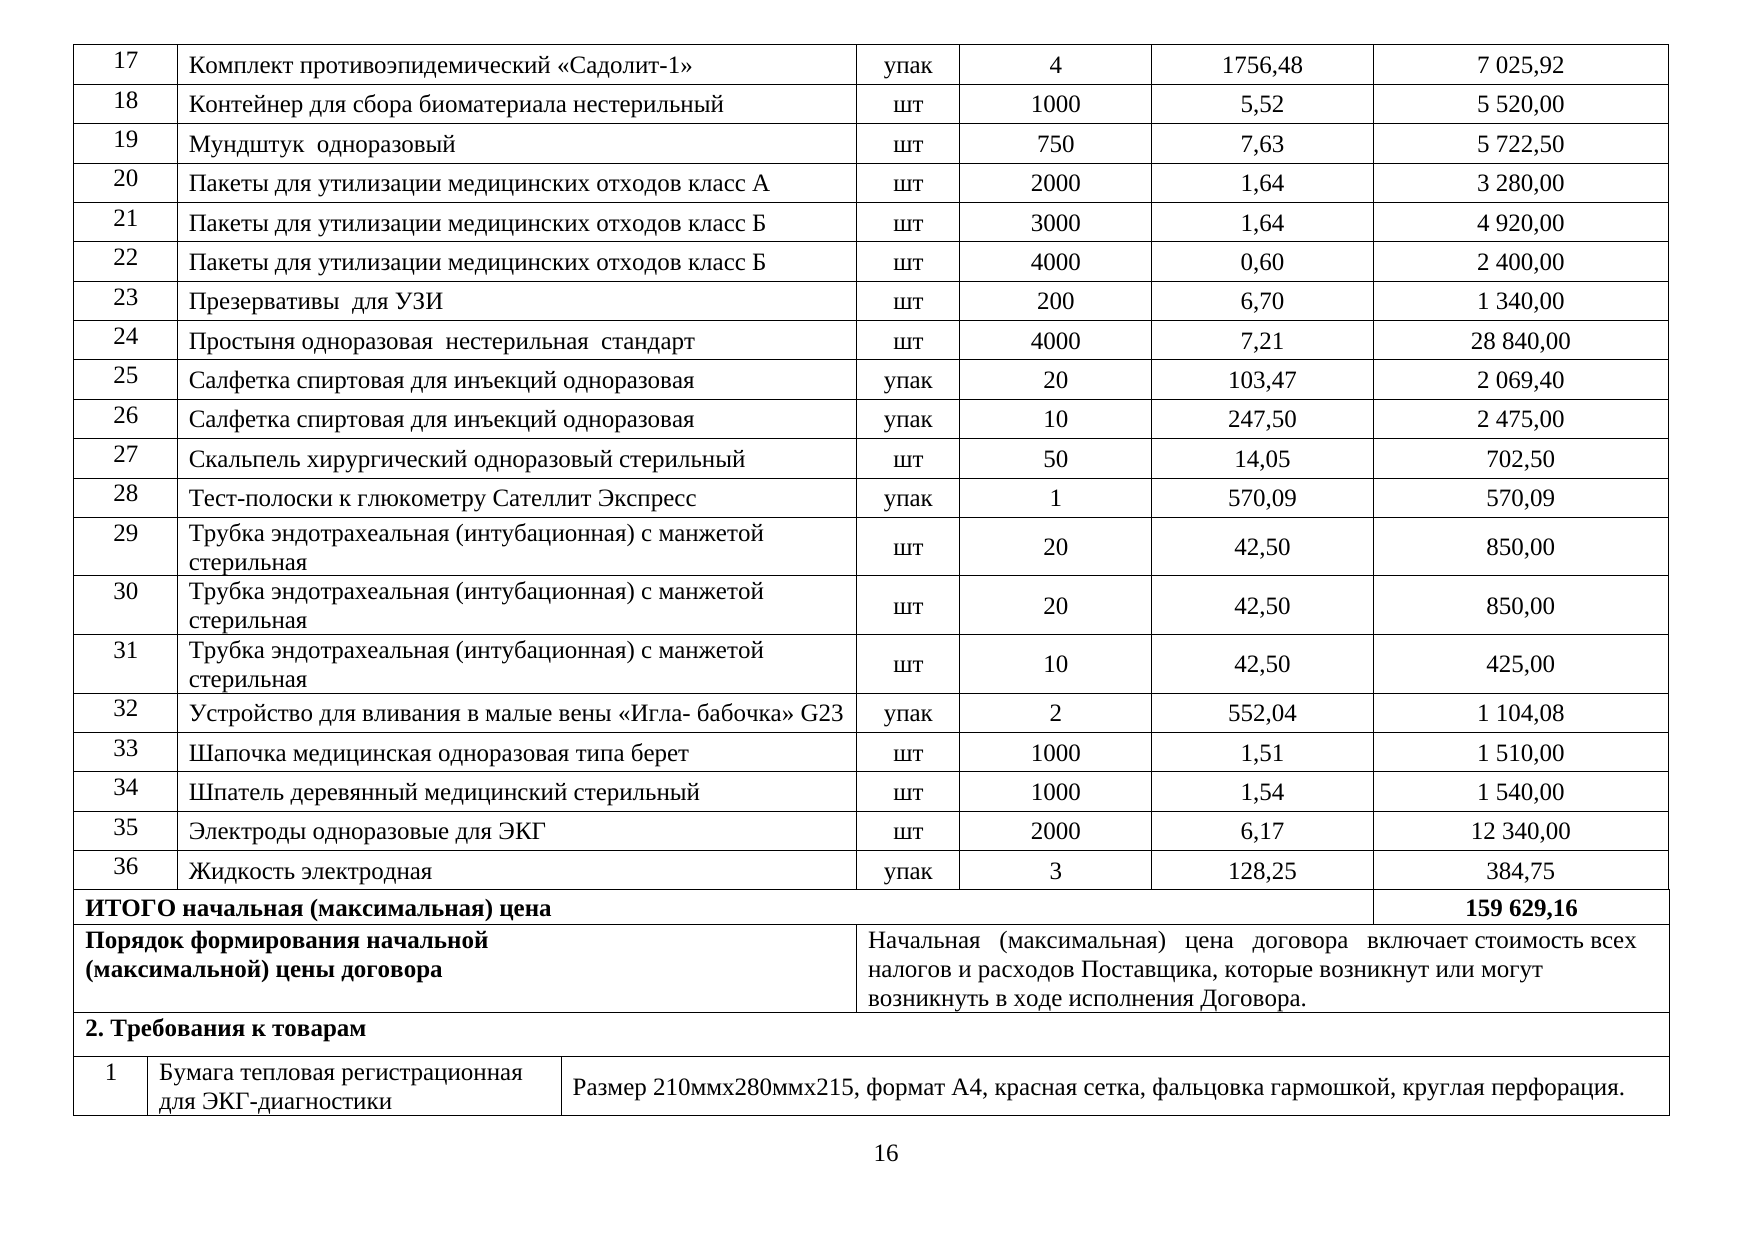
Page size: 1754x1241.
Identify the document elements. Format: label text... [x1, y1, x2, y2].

table_cell 1 540,00 [1374, 772, 1668, 811]
table_cell шт [857, 518, 959, 575]
table_cell 4000 [960, 321, 1151, 359]
table_cell шт [857, 242, 959, 281]
table_cell 1 340,00 [1374, 282, 1668, 320]
table_cell Пакеты для утилизации медицинских отходов класс Б [178, 242, 856, 281]
table_cell 552,04 [1152, 694, 1373, 732]
table_cell 2000 [960, 812, 1151, 850]
table_cell 20 [960, 518, 1151, 575]
table_cell 21 [74, 203, 177, 241]
table_cell упак [857, 851, 959, 889]
table_cell Шпатель деревянный медицинский стерильный [178, 772, 856, 811]
table_cell шт [857, 85, 959, 123]
table_cell 30 [74, 576, 177, 634]
table_cell Устройство для вливания в малые вены «Игла- бабочка» G23 [178, 694, 856, 732]
table_cell 7 025,92 [1374, 45, 1668, 84]
table_cell шт [857, 203, 959, 241]
table_cell Трубка эндотрахеальная (интубационная) с манжетой стерильная [178, 635, 856, 692]
table_cell 42,50 [1152, 635, 1373, 692]
table_cell шт [857, 124, 959, 162]
table_cell 19 [74, 124, 177, 162]
table_cell 33 [74, 733, 177, 771]
table_cell Салфетка спиртовая для инъекций одноразовая [178, 360, 856, 399]
table_cell упак [857, 694, 959, 732]
table_cell 18 [74, 85, 177, 123]
table_cell Пакеты для утилизации медицинских отходов класс Б [178, 203, 856, 241]
table_cell 4 920,00 [1374, 203, 1668, 241]
table_cell Контейнер для сбора биоматериала нестерильный [178, 85, 856, 123]
table_cell 750 [960, 124, 1151, 162]
table_cell 2 [960, 694, 1151, 732]
table_cell 50 [960, 439, 1151, 477]
table_cell 200 [960, 282, 1151, 320]
table_cell 20 [960, 360, 1151, 399]
table_cell 384,75 [1374, 851, 1668, 889]
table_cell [148, 1057, 561, 1115]
table_cell 6,17 [1152, 812, 1373, 850]
table_cell 35 [74, 812, 177, 850]
table_cell 1,54 [1152, 772, 1373, 811]
table_cell 3 [960, 851, 1151, 889]
table_cell 10 [960, 635, 1151, 692]
table_cell 103,47 [1152, 360, 1373, 399]
table_cell шт [857, 282, 959, 320]
table_cell ИТОГО начальная (максимальная) цена [74, 890, 1373, 924]
table_cell 2 400,00 [1374, 242, 1668, 281]
table_cell 1,64 [1152, 164, 1373, 202]
table_cell Жидкость электродная [178, 851, 856, 889]
table_cell упак [857, 45, 959, 84]
table_cell 22 [74, 242, 177, 281]
table_cell 0,60 [1152, 242, 1373, 281]
table_cell 28 840,00 [1374, 321, 1668, 359]
table_cell 36 [74, 851, 177, 889]
table_cell Шапочка медицинская одноразовая типа берет [178, 733, 856, 771]
table_cell 27 [74, 439, 177, 477]
table_cell 24 [74, 321, 177, 359]
table_cell 850,00 [1374, 576, 1668, 634]
table_cell шт [857, 164, 959, 202]
table_cell 26 [74, 400, 177, 438]
table_cell шт [857, 772, 959, 811]
table_cell шт [857, 321, 959, 359]
table_cell 7,63 [1152, 124, 1373, 162]
table_cell 6,70 [1152, 282, 1373, 320]
table_cell шт [857, 733, 959, 771]
table_cell 2 475,00 [1374, 400, 1668, 438]
table_cell 1000 [960, 772, 1151, 811]
table_cell Пакеты для утилизации медицинских отходов класс А [178, 164, 856, 202]
table_cell упак [857, 479, 959, 517]
table_cell 3 280,00 [1374, 164, 1668, 202]
table_cell 128,25 [1152, 851, 1373, 889]
table_cell 10 [960, 400, 1151, 438]
table_cell Трубка эндотрахеальная (интубационная) с манжетой стерильная [178, 518, 856, 575]
table_cell упак [857, 400, 959, 438]
table_cell Начальная (максимальная) цена договора включает стоимость всех налогов и расходов Поставщика, которые возникнут или могут возникнуть в ходе исполнения Договора. [857, 925, 1669, 1012]
table_cell 3000 [960, 203, 1151, 241]
table_cell Комплект противоэпидемический «Садолит-1» [178, 45, 856, 84]
table_cell шт [857, 635, 959, 692]
table_cell Скальпель хирургический одноразовый стерильный [178, 439, 856, 477]
table_cell шт [857, 812, 959, 850]
table_cell Простыня одноразовая нестерильная стандарт [178, 321, 856, 359]
table_cell 17 [74, 45, 177, 84]
table_cell 42,50 [1152, 576, 1373, 634]
table_cell упак [857, 360, 959, 399]
table_cell 12 340,00 [1374, 812, 1668, 850]
table_cell 42,50 [1152, 518, 1373, 575]
table_cell Мундштук одноразовый [178, 124, 856, 162]
table_cell 2. Требования к товарам [74, 1013, 1669, 1056]
table_cell 5 520,00 [1374, 85, 1668, 123]
table_cell 25 [74, 360, 177, 399]
table_cell 32 [74, 694, 177, 732]
table_cell 702,50 [1374, 439, 1668, 477]
table_cell 14,05 [1152, 439, 1373, 477]
table_cell 247,50 [1152, 400, 1373, 438]
table_cell 1,64 [1152, 203, 1373, 241]
table_cell Порядок формирования начальной (максимальной) цены договора [74, 925, 856, 1012]
table_cell 1000 [960, 85, 1151, 123]
table_cell Тест-полоски к глюкометру Сателлит Экспресс [178, 479, 856, 517]
table_cell 5,52 [1152, 85, 1373, 123]
table_cell Салфетка спиртовая для инъекций одноразовая [178, 400, 856, 438]
table_cell 1 [960, 479, 1151, 517]
table_cell 20 [74, 164, 177, 202]
table_cell 1,51 [1152, 733, 1373, 771]
table_cell шт [857, 576, 959, 634]
table_cell 2000 [960, 164, 1151, 202]
table_cell 31 [74, 635, 177, 692]
table_cell 29 [74, 518, 177, 575]
table_cell 850,00 [1374, 518, 1668, 575]
table_cell Размер 210ммх280ммх215, формат А4, красная сетка, фальцовка гармошкой, круглая перфорация. [562, 1057, 1669, 1115]
table_cell 7,21 [1152, 321, 1373, 359]
table_cell 570,09 [1152, 479, 1373, 517]
table_cell 4000 [960, 242, 1151, 281]
table_cell 1000 [960, 733, 1151, 771]
table_cell 570,09 [1374, 479, 1668, 517]
table_cell 159 629,16 [1374, 890, 1669, 924]
table_cell Электроды одноразовые для ЭКГ [178, 812, 856, 850]
table_cell Презервативы для УЗИ [178, 282, 856, 320]
table_cell 1 510,00 [1374, 733, 1668, 771]
table_cell 1 104,08 [1374, 694, 1668, 732]
table_cell 2 069,40 [1374, 360, 1668, 399]
table_cell 4 [960, 45, 1151, 84]
table_cell 23 [74, 282, 177, 320]
table_cell 28 [74, 479, 177, 517]
table_cell 1756,48 [1152, 45, 1373, 84]
table_cell 425,00 [1374, 635, 1668, 692]
table_cell шт [857, 439, 959, 477]
table_cell 34 [74, 772, 177, 811]
table_cell 5 722,50 [1374, 124, 1668, 162]
table_cell Трубка эндотрахеальная (интубационная) с манжетой стерильная [178, 576, 856, 634]
table_cell 1 [74, 1057, 147, 1115]
table_cell 20 [960, 576, 1151, 634]
